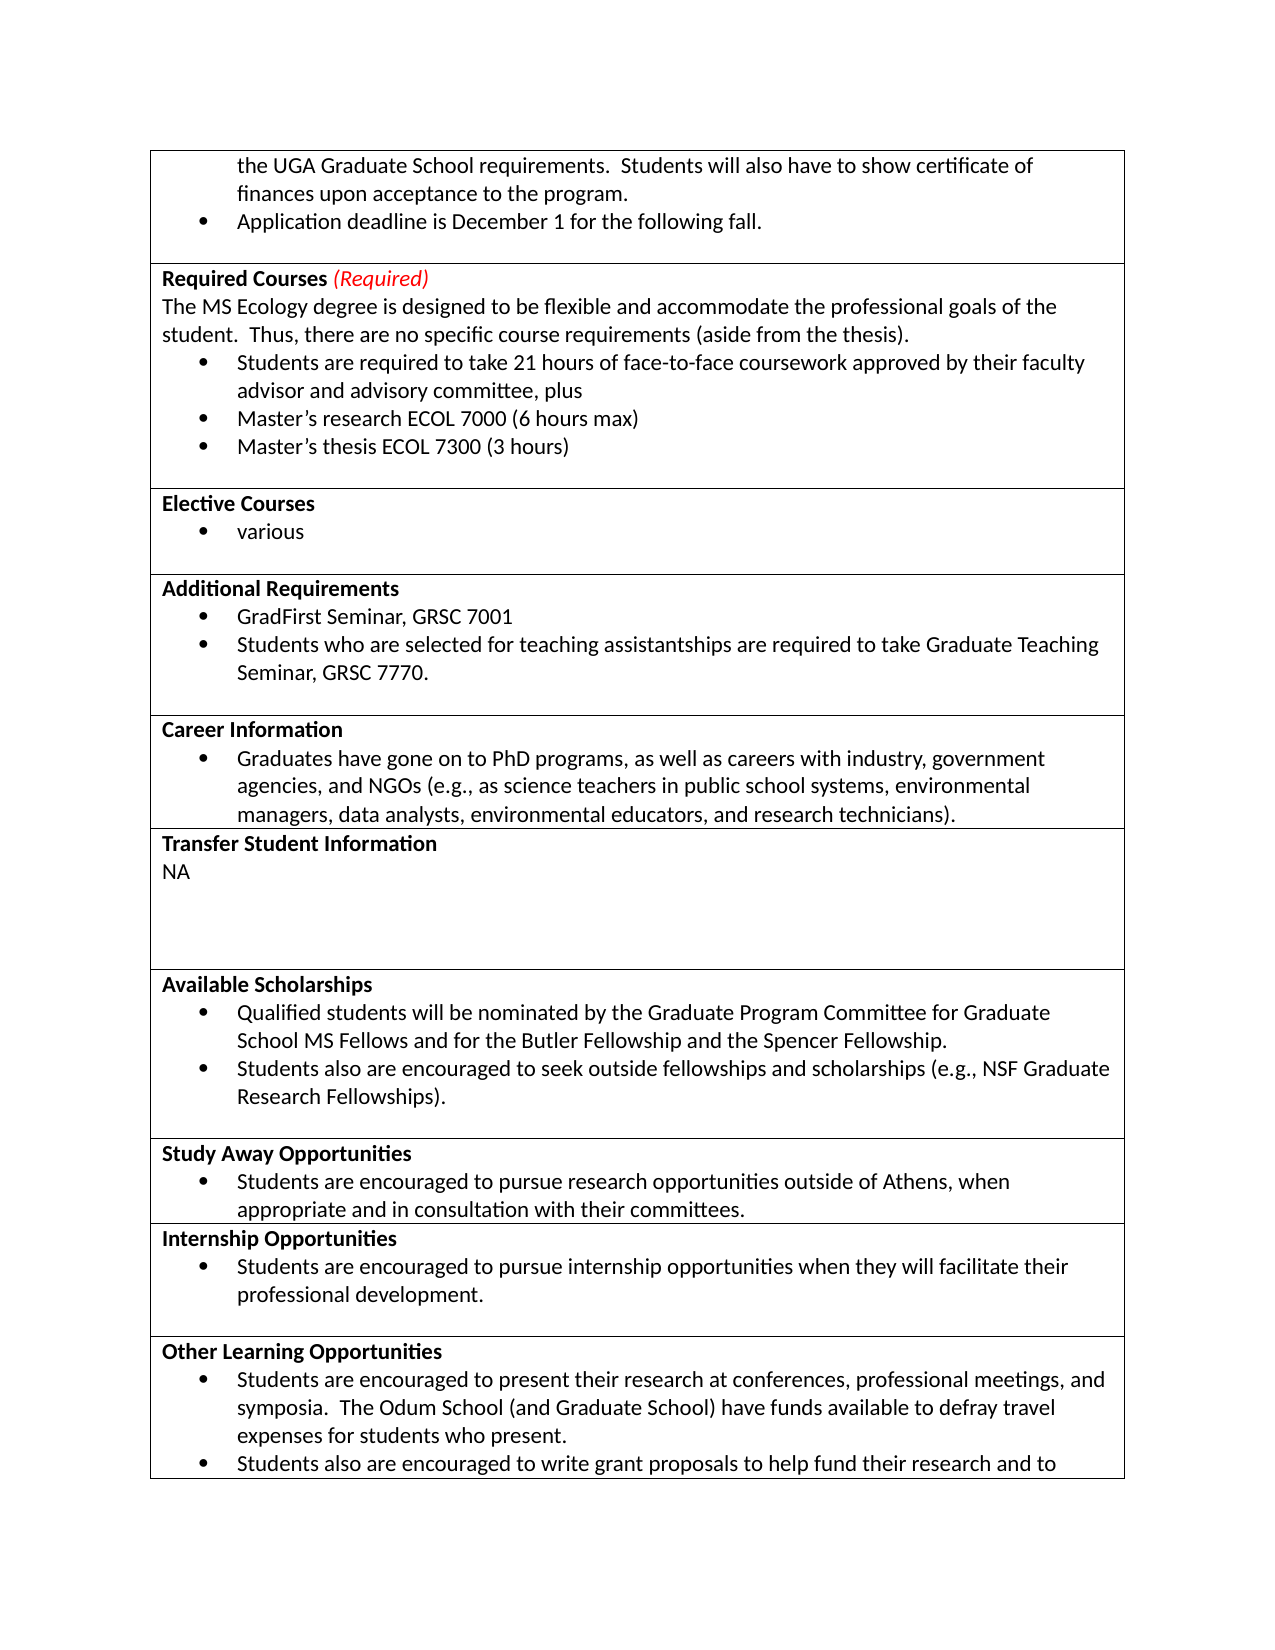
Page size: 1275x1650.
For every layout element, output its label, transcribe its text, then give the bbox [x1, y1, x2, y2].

table_cell Required Courses (Required) The MS Ecology degree is designed to be flexible and accommodate the professional goals of the student. Thus, there are no specific course requirements (aside from the thesis). Students are required to take 21 hours of face-to-face coursework approved by their faculty advisor and advisory committee, plus Master’s research ECOL 7000 (6 hours max) Master’s thesis ECOL 7300 (3 hours) [151, 264, 1124, 488]
table_cell Career Information Graduates have gone on to PhD programs, as well as careers with industry, government agencies, and NGOs (e.g., as science teachers in public school systems, environmental managers, data analysts, environmental educators, and research technicians). [343, 716, 1124, 828]
table_cell Transfer Student Information NA [151, 829, 1124, 969]
table_cell Elective Courses various [151, 489, 1124, 573]
table_cell Study Away Opportunities Students are encouraged to pursue research opportunities outside of Athens, when appropriate and in consultation with their committees. [412, 1139, 1124, 1223]
table_cell Internship Opportunities Students are encouraged to pursue internship opportunities when they will facilitate their professional development. [151, 1224, 1124, 1336]
table_cell Additional Requirements GradFirst Seminar, GRSC 7001 Students who are selected for teaching assistantships are required to take Graduate Teaching Seminar, GRSC 7770. [151, 575, 1124, 714]
table_cell Available Scholarships Qualified students will be nominated by the Graduate Program Committee for Graduate School MS Fellows and for the Butler Fellowship and the Spencer Fellowship. Students also are encouraged to seek outside fellowships and scholarships (e.g., NSF Graduate Research Fellowships). [151, 970, 1124, 1138]
